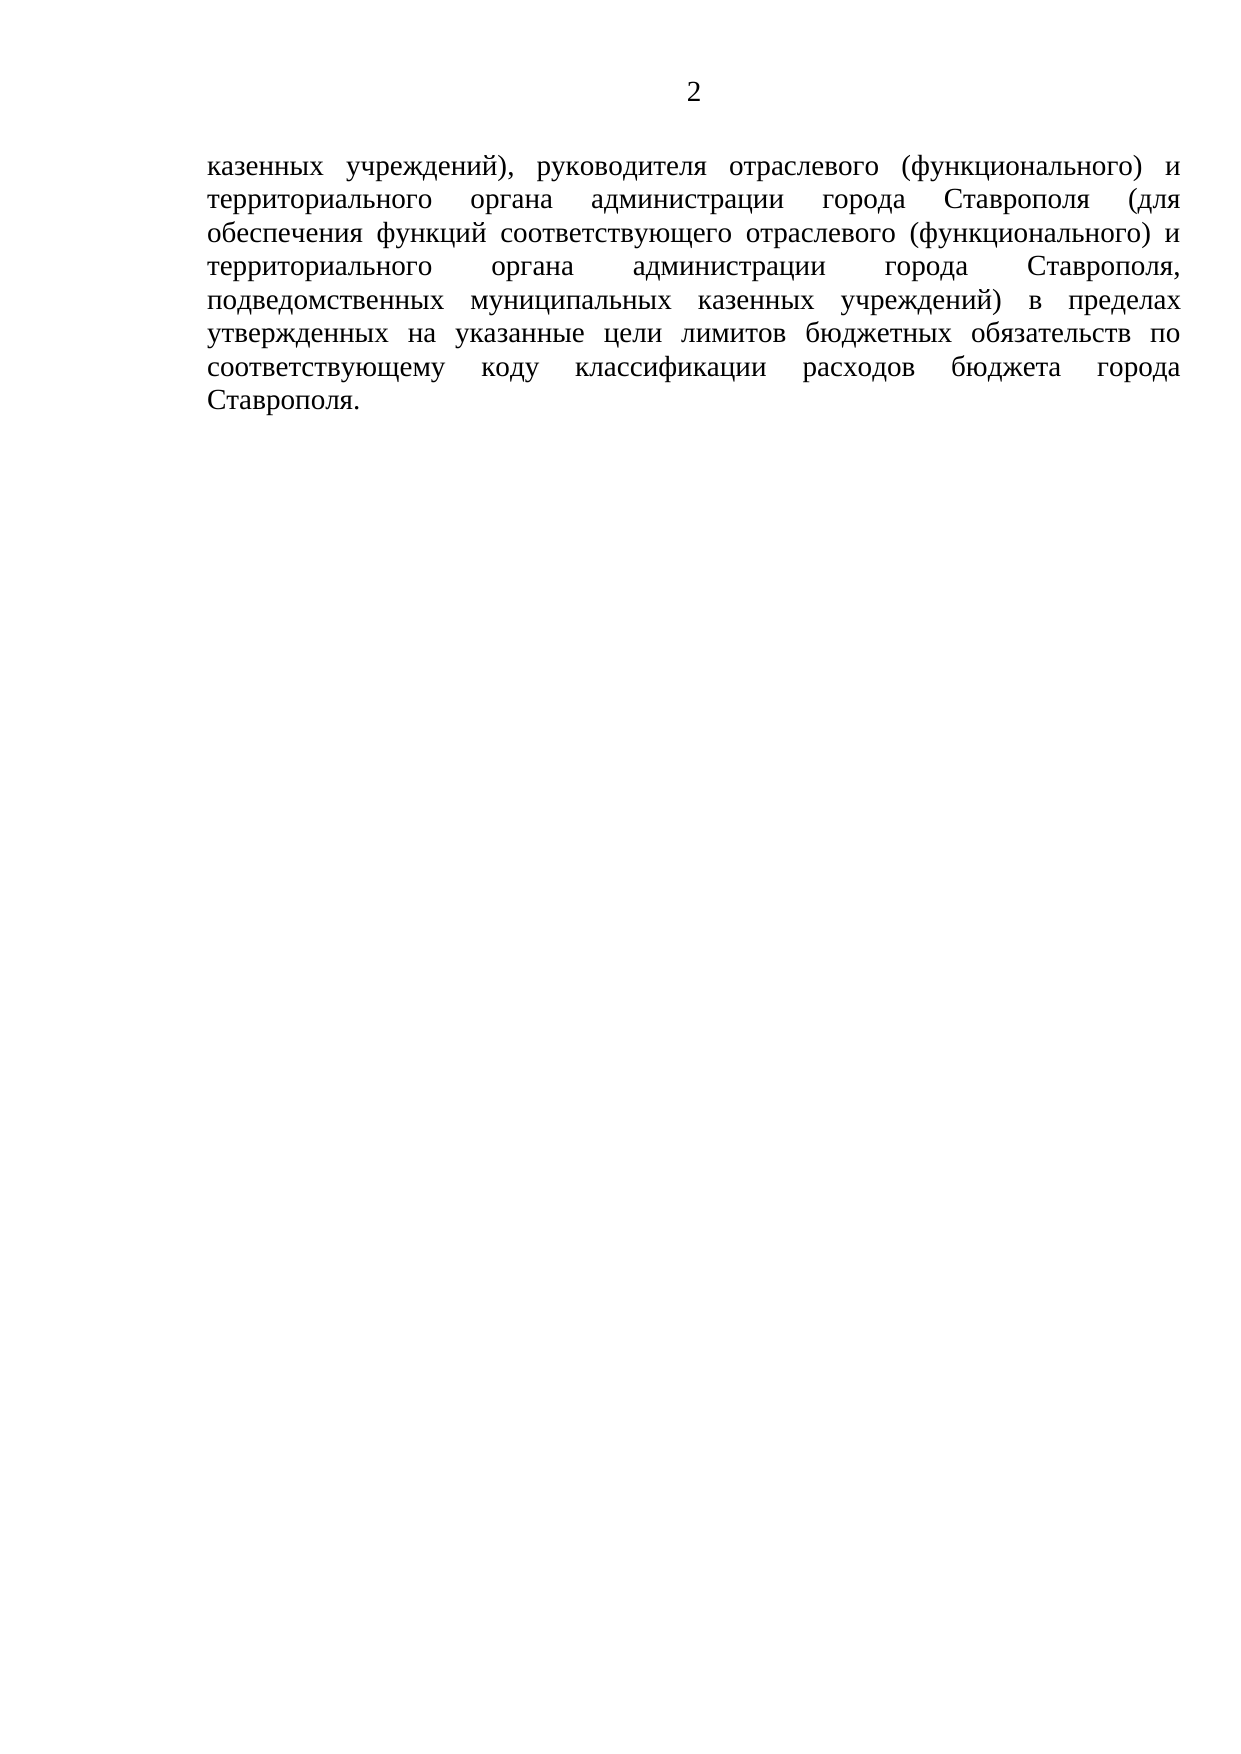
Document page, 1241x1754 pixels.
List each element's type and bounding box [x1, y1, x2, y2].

text [207, 148, 1181, 416]
